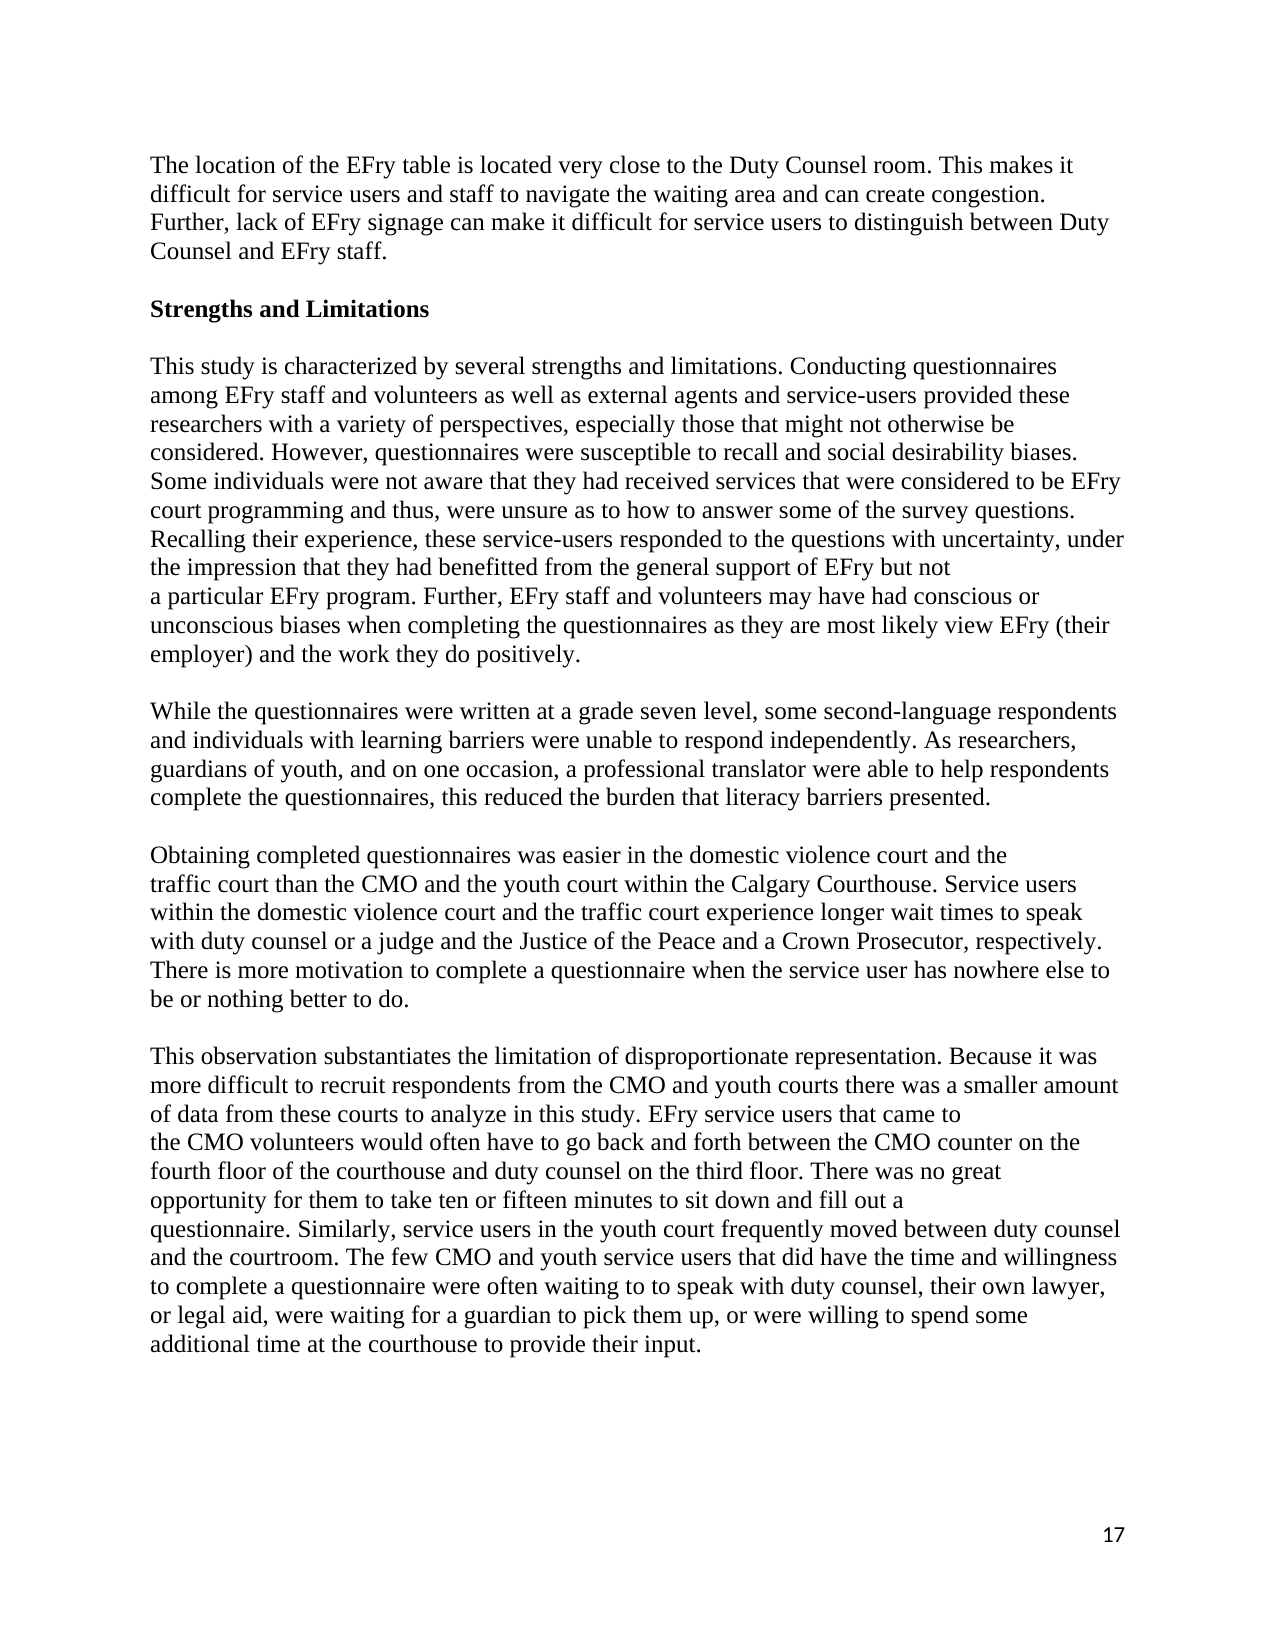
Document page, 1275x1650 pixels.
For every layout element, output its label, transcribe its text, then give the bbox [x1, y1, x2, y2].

text The location of the EFry table is located very close to the Duty Counsel room. This makes it difficult for service users and staff to navigate the waiting area and can create congestion. Further, lack of EFry signage can make it difficult for service users to distinguish between Duty Counsel and EFry staff. [150, 150, 1125, 265]
subtitle Strengths and Limitations [150, 294, 1125, 322]
text Obtaining completed questionnaires was easier in the domestic violence court and the traffic court than the CMO and the youth court within the Calgary Courthouse. Service users within the domestic violence court and the traffic court experience longer wait times to speak with duty counsel or a judge and the Justice of the Peace and a Crown Prosecutor, respectively. There is more motivation to complete a questionnaire when the service user has nowhere else to be or nothing better to do. [150, 840, 1125, 1012]
text This study is characterized by several strengths and limitations. Conducting questionnaires among EFry staff and volunteers as well as external agents and service-users provided these researchers with a variety of perspectives, especially those that might not otherwise be considered. However, questionnaires were susceptible to recall and social desirability biases. Some individuals were not aware that they had received services that were considered to be EFry court programming and thus, were unsure as to how to answer some of the survey questions. Recalling their experience, these service-users responded to the questions with uncertainty, under the impression that they had benefitted from the general support of EFry but not a particular EFry program. Further, EFry staff and volunteers may have had conscious or unconscious biases when completing the questionnaires as they are most likely view EFry (their employer) and the work they do positively. [150, 351, 1125, 667]
text This observation substantiates the limitation of disproportionate representation. Because it was more difficult to recruit respondents from the CMO and youth courts there was a smaller amount of data from these courts to analyze in this study. EFry service users that came to the CMO volunteers would often have to go back and forth between the CMO counter on the fourth floor of the courthouse and duty counsel on the third floor. There was no great opportunity for them to take ten or fifteen minutes to sit down and fill out a questionnaire. Similarly, service users in the youth court frequently moved between duty counsel and the courtroom. The few CMO and youth service users that did have the time and willingness to complete a questionnaire were often waiting to to speak with duty counsel, their own lawyer, or legal aid, were waiting for a guardian to pick them up, or were willing to spend some additional time at the courthouse to provide their input. [150, 1041, 1125, 1357]
text While the questionnaires were written at a grade seven level, some second-language respondents and individuals with learning barriers were unable to respond independently. As researchers, guardians of youth, and on one occasion, a professional translator were able to help respondents complete the questionnaires, this reduced the burden that literacy barriers presented. [150, 696, 1125, 811]
